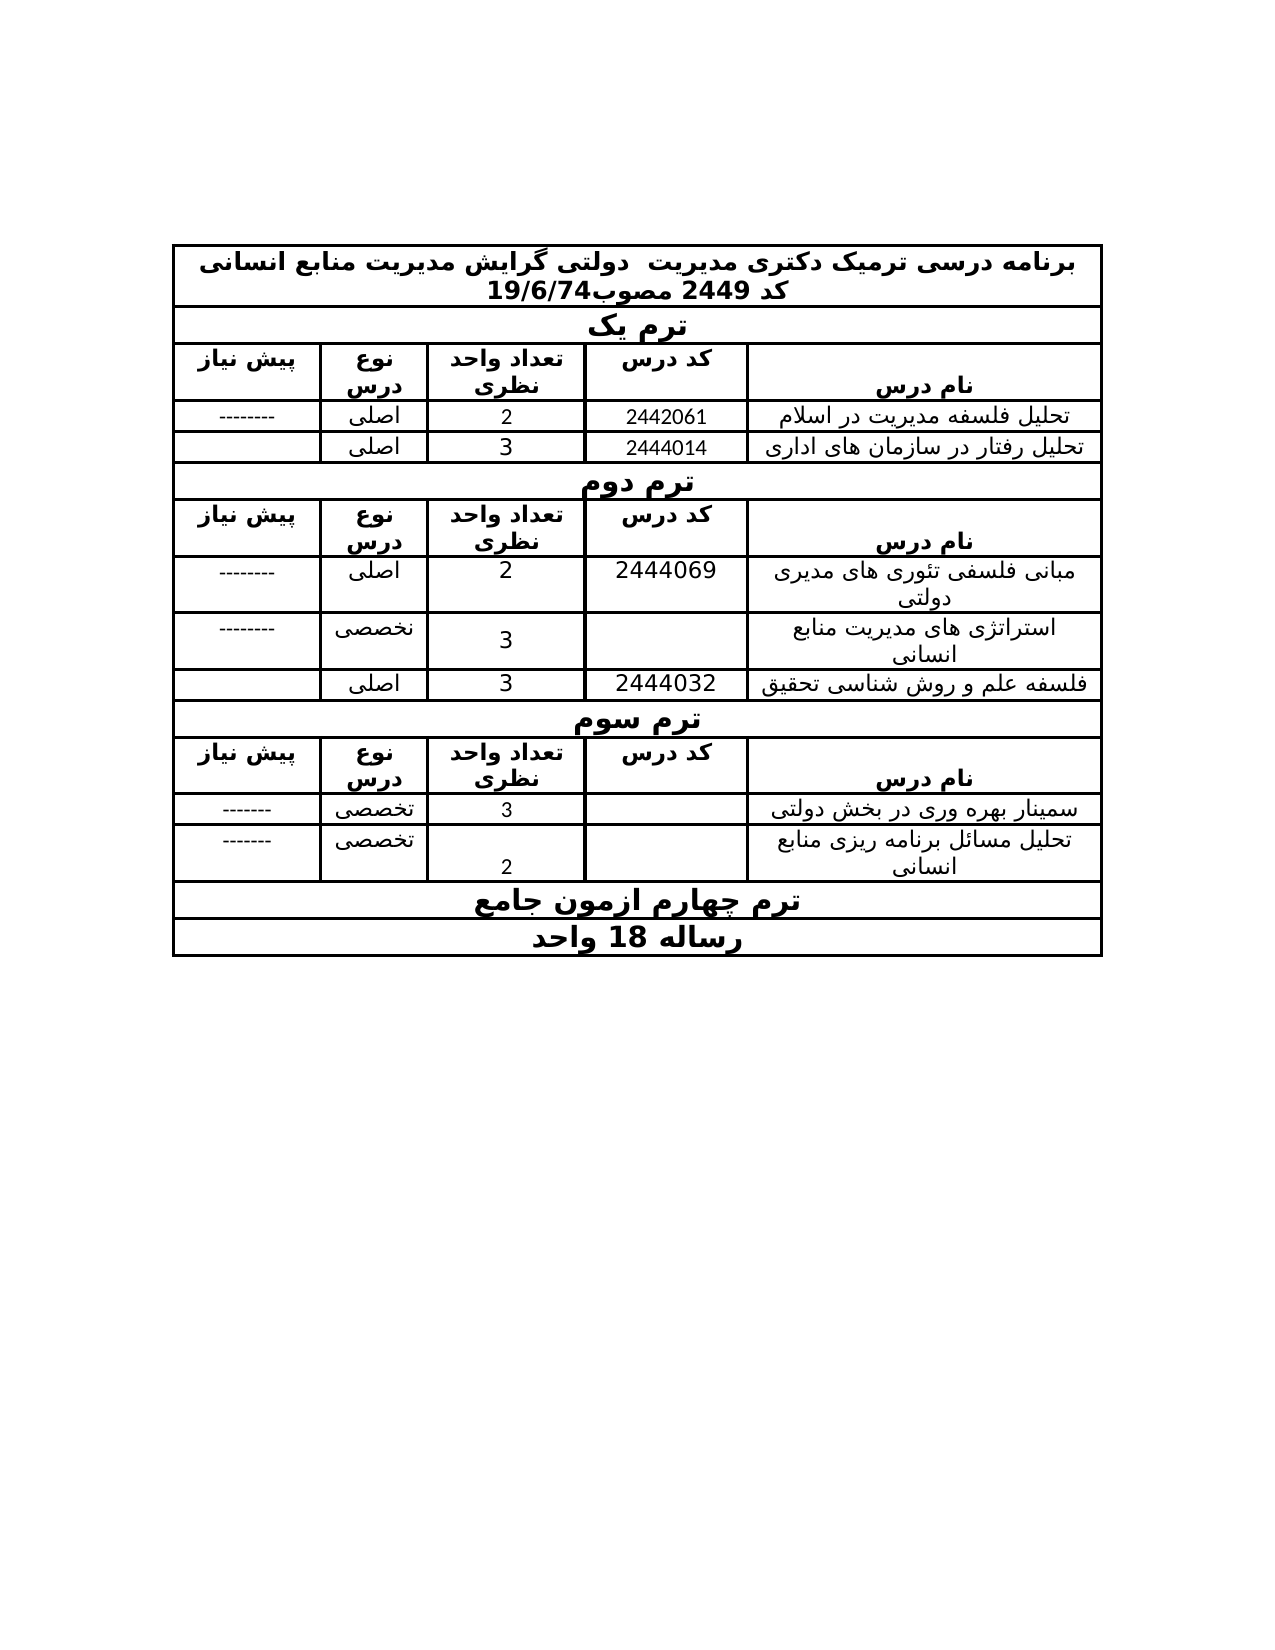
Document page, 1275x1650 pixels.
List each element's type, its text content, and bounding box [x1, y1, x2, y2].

table_cell نام درس [749, 739, 1100, 792]
table_cell کد درس [587, 345, 746, 399]
table_cell تعداد واحد نظری [429, 739, 583, 792]
table_cell اصلی [322, 671, 426, 699]
table_cell ------- [175, 826, 319, 880]
table_cell مبانی فلسفی تئوری های مدیری دولتی [749, 558, 1100, 611]
table_cell تعداد واحد نظری [429, 345, 583, 399]
table_cell تحلیل فلسفه مدیریت در اسلام [749, 402, 1100, 430]
table_cell ترم یک [175, 308, 1100, 342]
table_cell تخصصی [322, 795, 426, 823]
table_cell 2 [429, 402, 583, 430]
table_cell [587, 826, 746, 880]
table_cell [587, 795, 746, 823]
table_cell [587, 614, 746, 667]
table_cell نوع درس [322, 739, 426, 792]
table_cell نام درس [749, 345, 1100, 399]
table_cell 3 [429, 614, 583, 667]
table_cell 2 [429, 558, 583, 611]
table_cell ترم دوم [175, 464, 1100, 498]
table_cell تخصصی [322, 826, 426, 880]
table_cell 2442061 [587, 402, 746, 430]
table_cell نام درس [749, 501, 1100, 554]
table_cell 2444014 [587, 433, 746, 461]
table_cell اصلی [322, 558, 426, 611]
table_cell نخصصی [322, 614, 426, 667]
table_cell ترم سوم [175, 702, 1100, 736]
table_cell رساله 18 واحد [175, 920, 1100, 954]
table_cell -------- [175, 402, 319, 430]
table_cell تحلیل رفتار در سازمان های اداری [749, 433, 1100, 461]
table_cell 3 [429, 433, 583, 461]
table_cell نوع درس [322, 501, 426, 554]
table_cell 2444069 [587, 558, 746, 611]
table_cell پیش نیاز [175, 501, 319, 554]
table_cell اصلی [322, 433, 426, 461]
table_cell پیش نیاز [175, 345, 319, 399]
table_cell [175, 671, 319, 699]
table_cell ------- [175, 795, 319, 823]
table_cell کد درس [587, 501, 746, 554]
table_cell اصلی [322, 402, 426, 430]
table_cell تحلیل مسائل برنامه ریزی منابع انسانی [749, 826, 1100, 880]
table_header برنامه درسی ترمیک دکتری مدیریت دولتی گرایش مدیریت منابع انسانی کد 2449 مصوب19/6/74 [175, 247, 1100, 305]
table_cell استراتژی های مدیریت منابع انسانی [749, 614, 1100, 667]
table_cell نوع درس [322, 345, 426, 399]
table_cell کد درس [587, 739, 746, 792]
table_cell -------- [175, 614, 319, 667]
table_cell 2444032 [587, 671, 746, 699]
table_cell -------- [175, 558, 319, 611]
table_cell ترم چهارم ازمون جامع [175, 883, 1100, 917]
table_cell 3 [429, 671, 583, 699]
table_cell تعداد واحد نظری [429, 501, 583, 554]
table_cell پیش نیاز [175, 739, 319, 792]
table_cell 2 [429, 826, 583, 880]
table_cell سمینار بهره وری در بخش دولتی [749, 795, 1100, 823]
table_cell 3 [429, 795, 583, 823]
table_cell فلسفه علم و روش شناسی تحقیق [749, 671, 1100, 699]
table_cell [175, 433, 319, 461]
